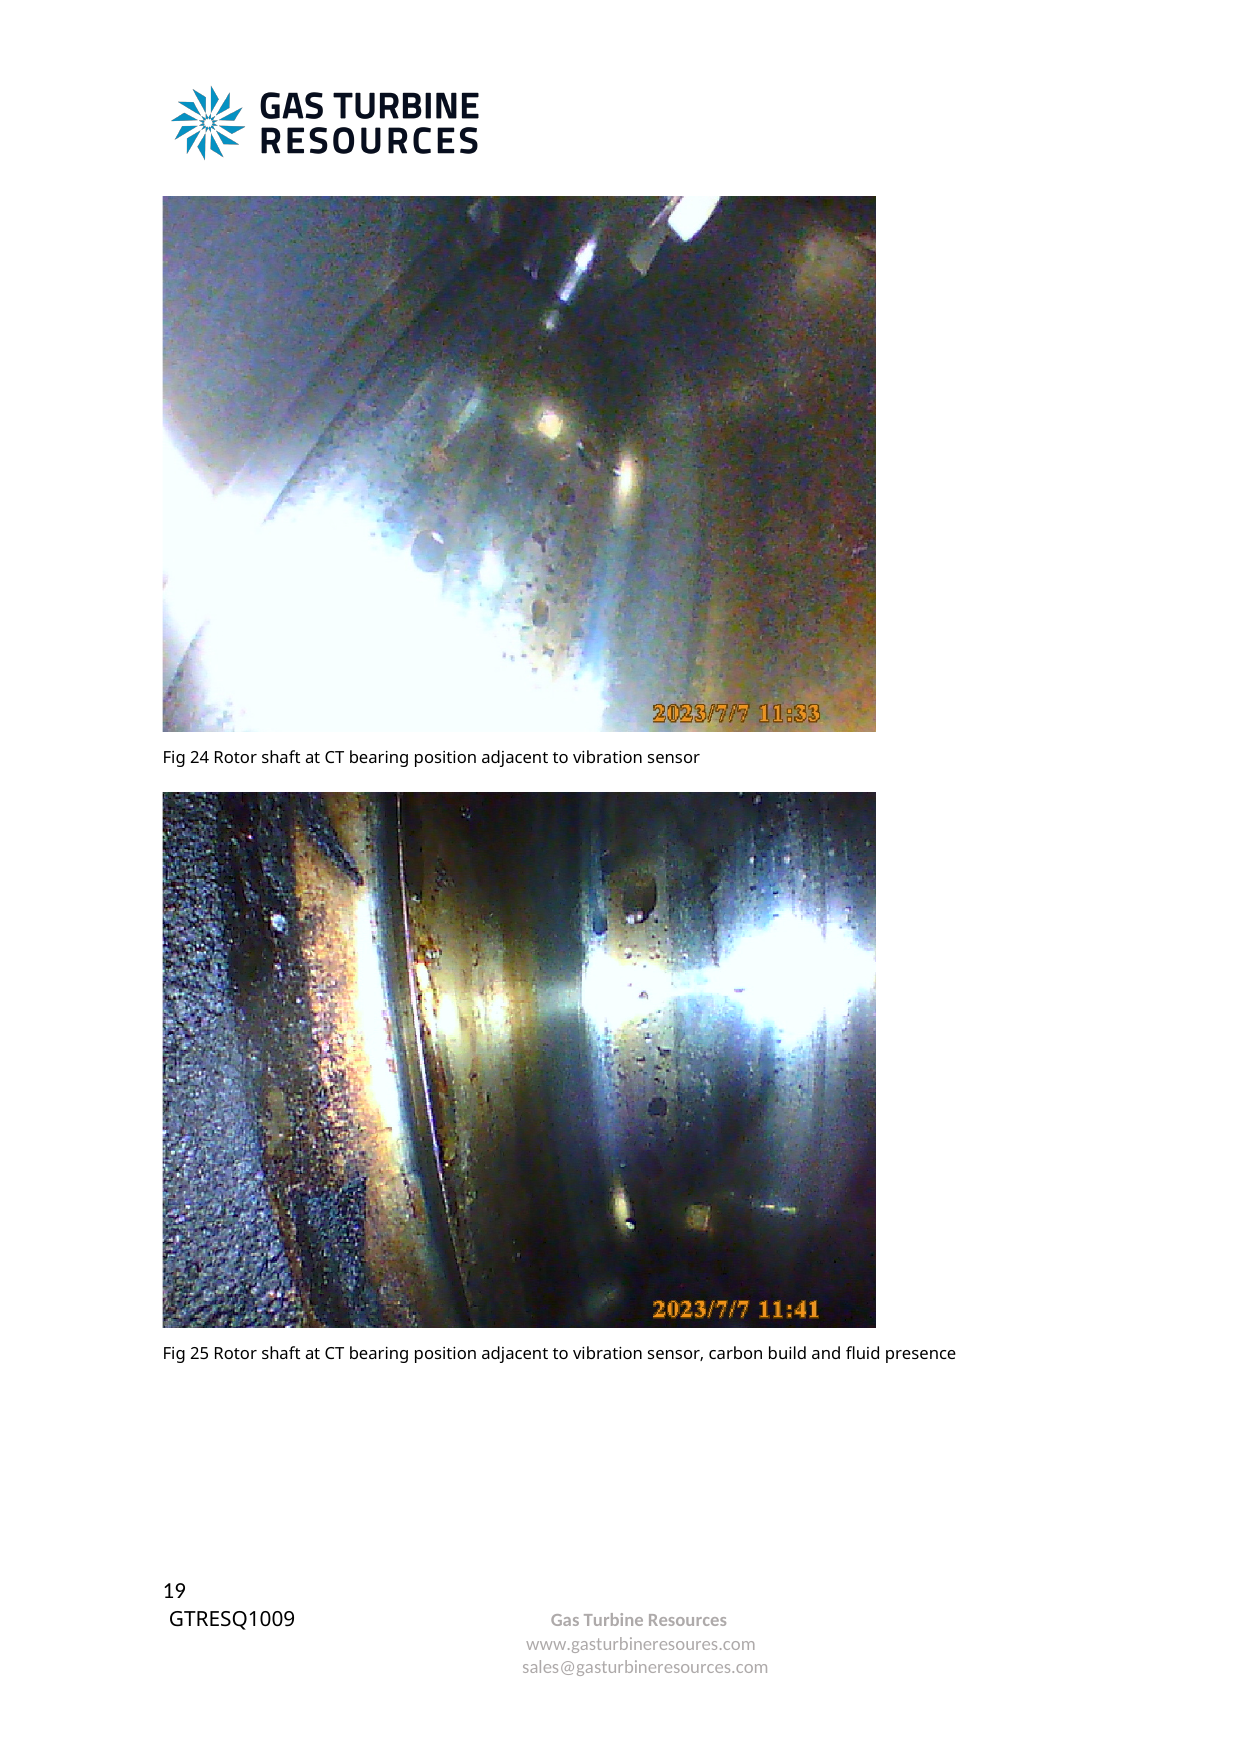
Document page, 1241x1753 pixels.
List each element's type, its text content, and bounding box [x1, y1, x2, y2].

picture [162, 196, 876, 732]
text Fig 24 Rotor shaft at CT bearing position adjacent to vibration sensor [162, 746, 1152, 768]
picture [162, 73, 498, 179]
text Fig 25 Rotor shaft at CT bearing position adjacent to vibration sensor, carbon build and fluid presence [162, 1342, 1152, 1364]
picture [162, 792, 876, 1328]
